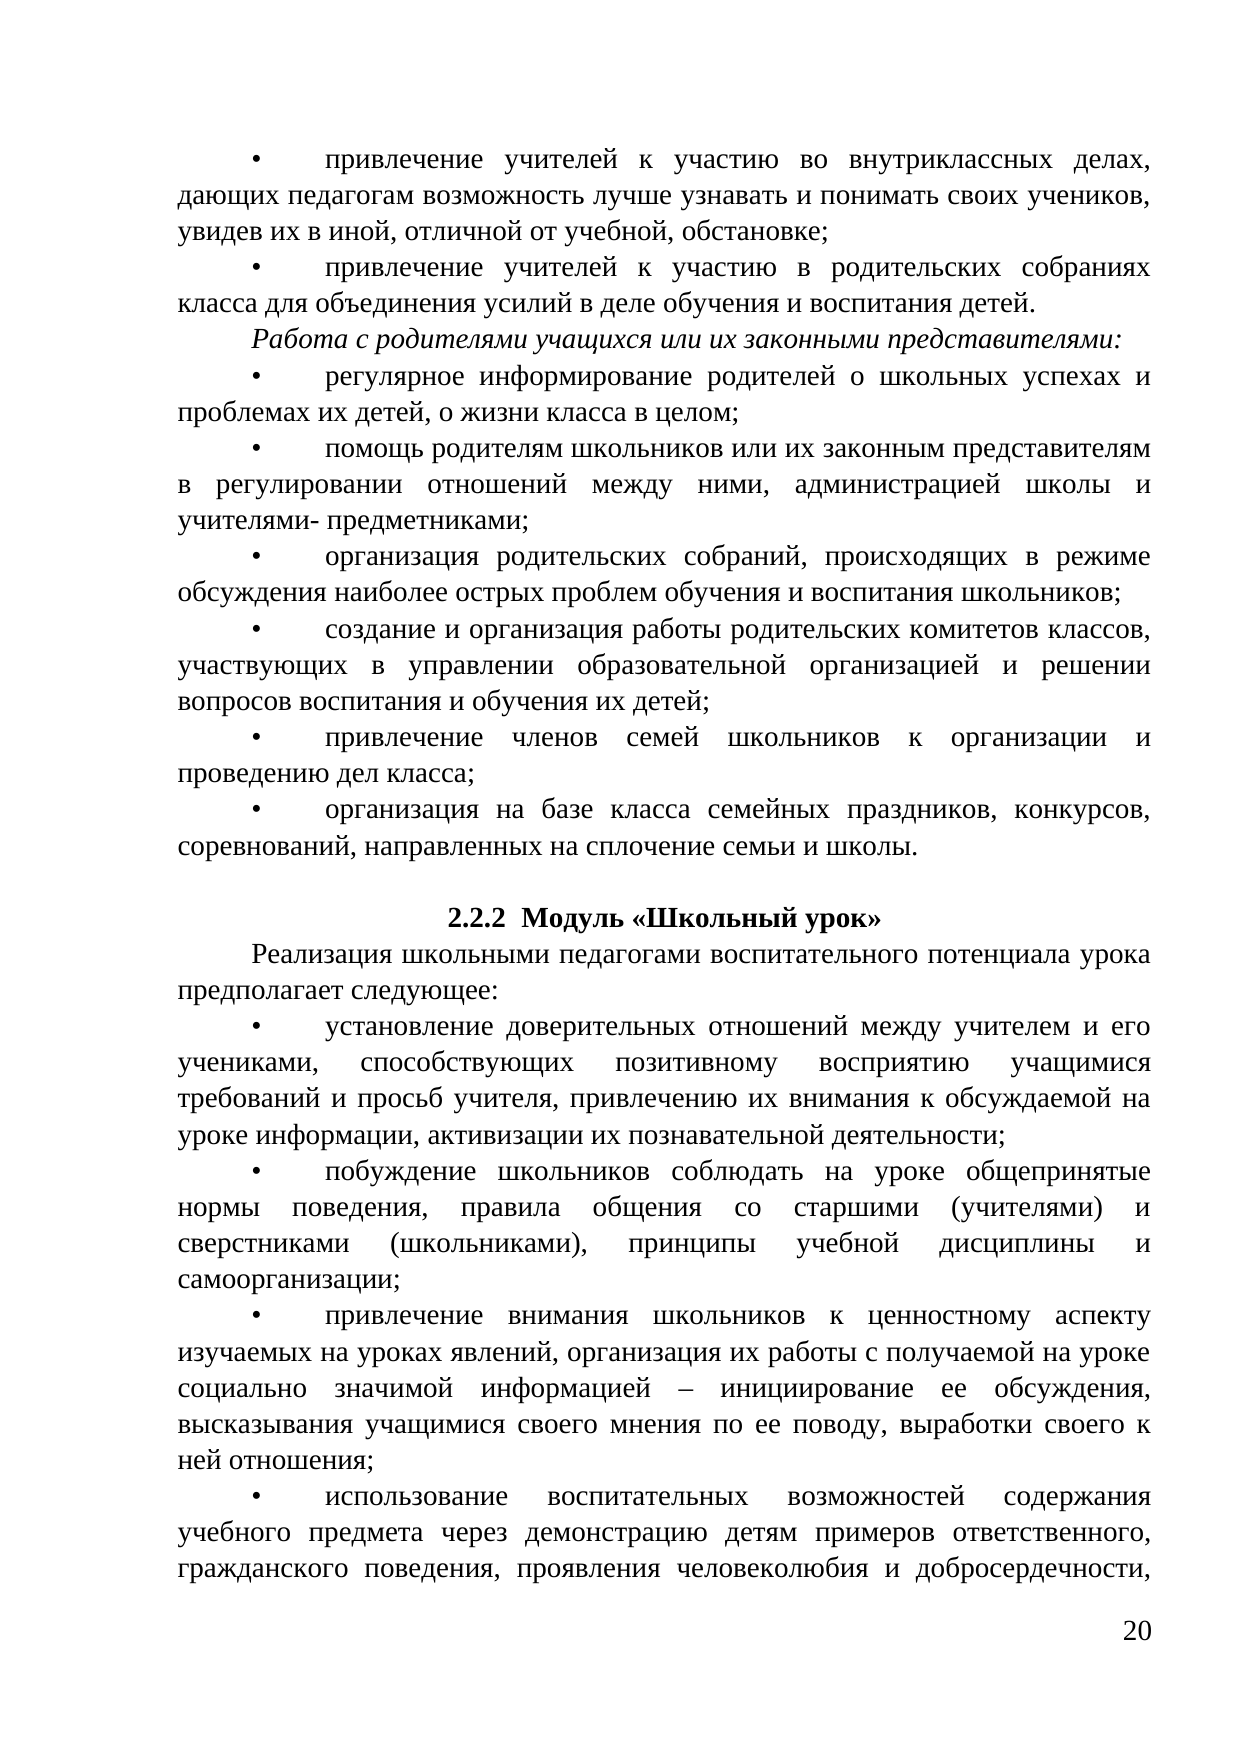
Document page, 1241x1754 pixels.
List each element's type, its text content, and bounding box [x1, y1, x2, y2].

text Реализация школьными педагогами воспитательного потенциала урока предполагает следующее: [177, 936, 1152, 1006]
text • привлечение членов семей школьников к организации и проведению дел класса; [177, 719, 1152, 789]
text • организация родительских собраний, происходящих в режиме обсуждения наиболее острых проблем обучения и воспитания школьников; [177, 538, 1152, 608]
text • организация на базе класса семейных праздников, конкурсов, соревнований, направленных на сплочение семьи и школы. [177, 791, 1152, 861]
text • привлечение учителей к участию в родительских собраниях класса для объединения усилий в деле обучения и воспитания детей. [177, 249, 1152, 319]
text 2.2.2 Модуль «Школьный урок» [177, 900, 1152, 933]
text • привлечение учителей к участию во внутриклассных делах, дающих педагогам возможность лучше узнавать и понимать своих учеников, увидев их в иной, отличной от учебной, обстановке; [177, 141, 1152, 247]
text • побуждение школьников соблюдать на уроке общепринятые нормы поведения, правила общения со старшими (учителями) и сверстниками (школьниками), принципы учебной дисциплины и самоорганизации; [177, 1153, 1152, 1295]
text • создание и организация работы родительских комитетов классов, участвующих в управлении образовательной организацией и решении вопросов воспитания и обучения их детей; [177, 611, 1152, 717]
text • регулярное информирование родителей о школьных успехах и проблемах их детей, о жизни класса в целом; [177, 358, 1152, 427]
text • установление доверительных отношений между учителем и его учениками, способствующих позитивному восприятию учащимися требований и просьб учителя, привлечению их внимания к обсуждаемой на уроке информации, активизации их познавательной деятельности; [177, 1008, 1152, 1150]
text • привлечение внимания школьников к ценностному аспекту изучаемых на уроках явлений, организация их работы с получаемой на уроке социально значимой информацией – инициирование ее обсуждения, высказывания учащимися своего мнения по ее поводу, выработки своего к ней отношения; [177, 1297, 1152, 1476]
text Работа с родителями учащихся или их законными представителями: [177, 322, 1152, 355]
text • помощь родителям школьников или их законным представителям в регулировании отношений между ними, администрацией школы и учителями- предметниками; [177, 430, 1152, 536]
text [177, 1478, 1152, 1584]
